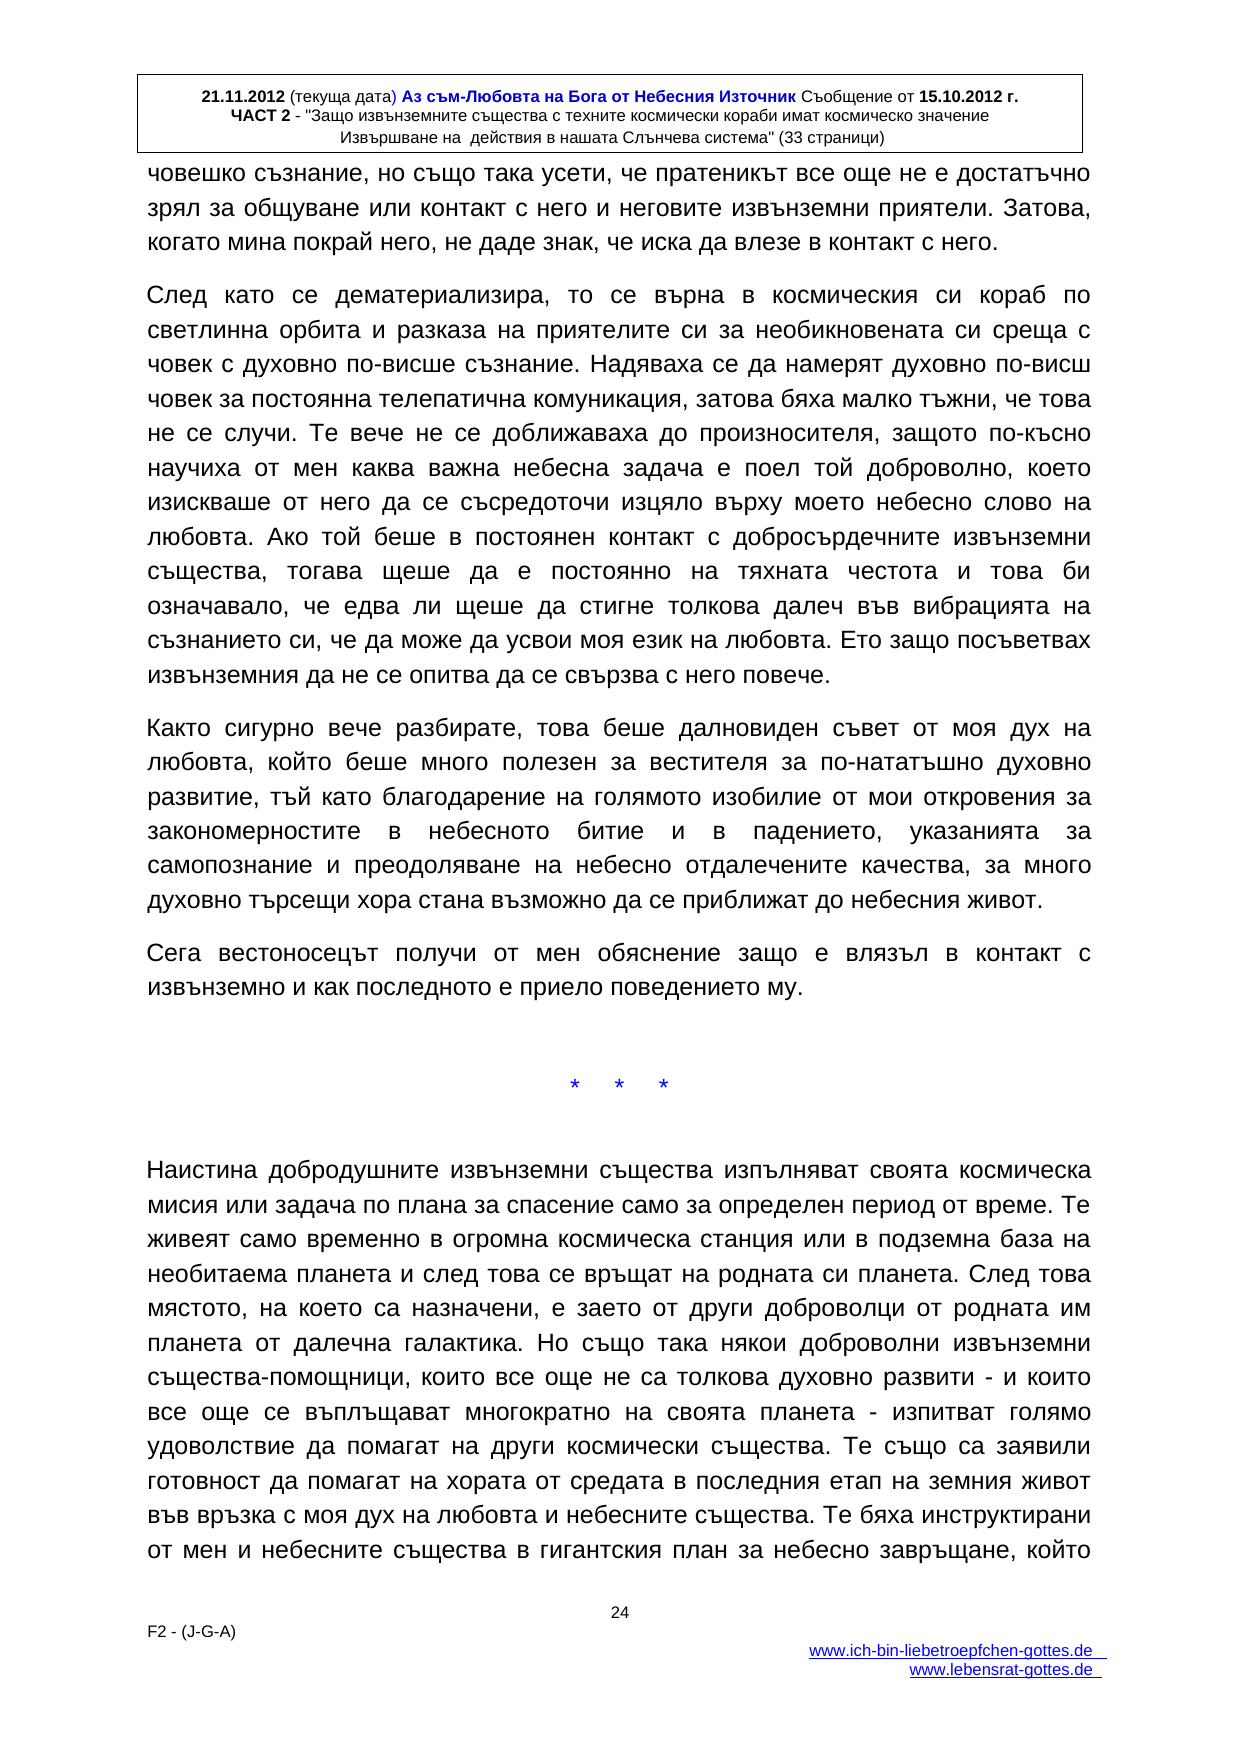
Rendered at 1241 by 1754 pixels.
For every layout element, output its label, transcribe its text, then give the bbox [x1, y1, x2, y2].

text Сега вестоносецът получи от мен обяснение защо е влязъл в контакт с извънземно и как последното е приело поведението му. [146, 938, 1093, 1001]
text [146, 148, 1093, 256]
text Както сигурно вече разбирате, това беше далновиден съвет от моя дух на любовта, който беше много полезен за вестителя за по-нататъшно духовно развитие, тъй като благодарение на голямото изобилие от мои откровения за закономерностите в небесното битие и в падението, указанията за самопознание и преодоляване на небесно отдалечените качества, за много духовно търсещи хора стана възможно да се приближат до небесния живот. [146, 712, 1093, 914]
text След като се дематериализира, то се върна в космическия си кораб по светлинна орбита и разказа на приятелите си за необикновената си среща с човек с духовно по-висше съзнание. Надяваха се да намерят духовно по-висш човек за постоянна телепатична комуникация, затова бяха малко тъжни, че това не се случи. Те вече не се доближаваха до произносителя, защото по-късно научиха от мен каква важна небесна задача е поел той доброволно, което изискваше от него да се съсредоточи изцяло върху моето небесно слово на любовта. Ако той беше в постоянен контакт с добросърдечните извънземни същества, тогава щеше да е постоянно на тяхната честота и това би означавало, че едва ли щеше да стигне толкова далеч във вибрацията на съзнанието си, че да може да усвои моя език на любовта. Ето защо посъветвах извънземния да не се опитва да се свързва с него повече. [146, 280, 1093, 688]
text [146, 1155, 1093, 1563]
text * * * [146, 1073, 1093, 1102]
